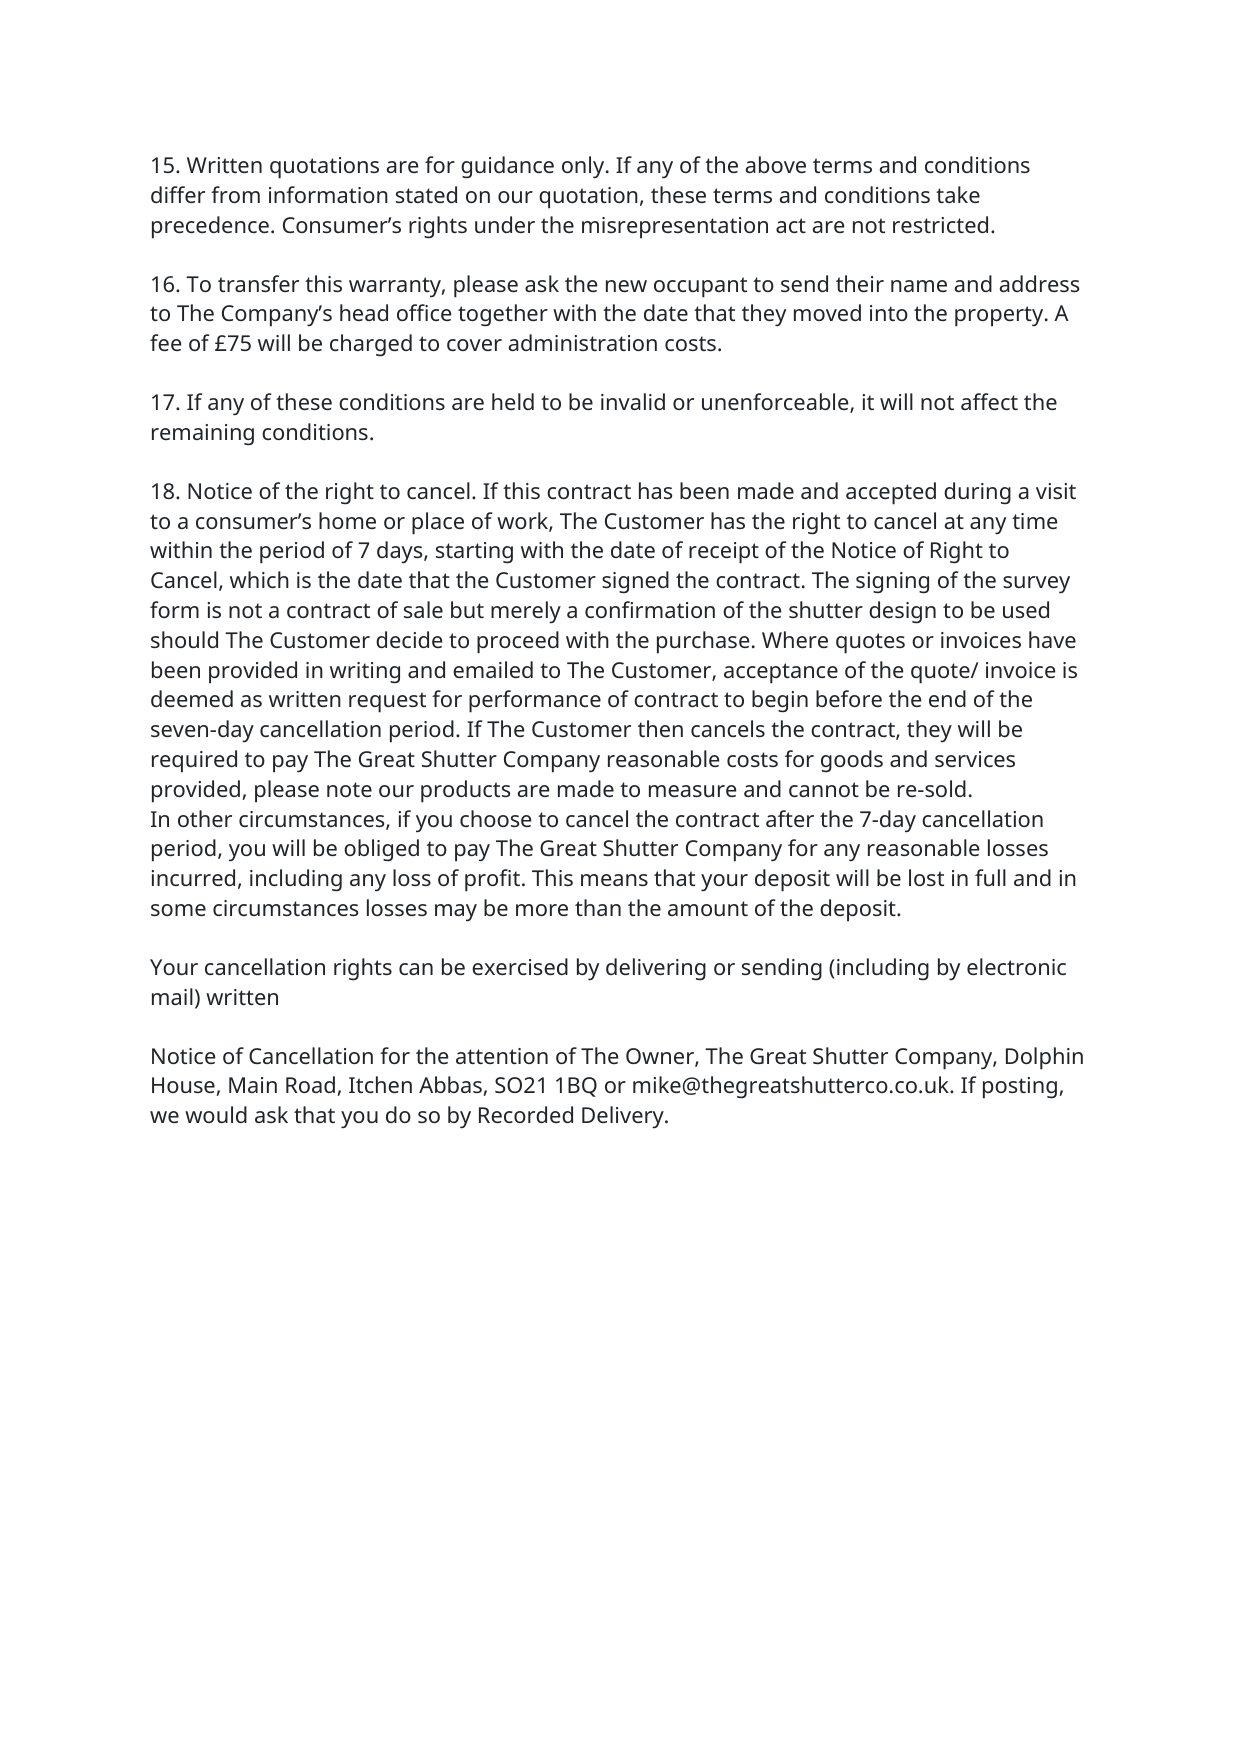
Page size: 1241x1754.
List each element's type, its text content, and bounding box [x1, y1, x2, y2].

text 16. To transfer this warranty, please ask the new occupant to send their name and address to The Company’s head office together with the date that they moved into the property. A fee of £75 will be charged to cover administration costs. [150, 268, 1090, 358]
text 17. If any of these conditions are held to be invalid or unenforceable, it will not affect the remaining conditions. [150, 387, 1090, 447]
text Your cancellation rights can be exercised by delivering or sending (including by electronic mail) written [150, 952, 1090, 1011]
text 18. Notice of the right to cancel. If this contract has been made and accepted during a visit to a consumer’s home or place of work, The Customer has the right to cancel at any time within the period of 7 days, starting with the date of receipt of the Notice of Right to Cancel, which is the date that the Customer signed the contract. The signing of the survey form is not a contract of sale but merely a confirmation of the shutter design to be used should The Customer decide to proceed with the purchase. Where quotes or invoices have been provided in writing and emailed to The Customer, acceptance of the quote/ invoice is deemed as written request for performance of contract to begin before the end of the seven-day cancellation period. If The Customer then cancels the contract, they will be required to pay The Great Shutter Company reasonable costs for goods and services provided, please note our products are made to measure and cannot be re-sold. In other circumstances, if you choose to cancel the contract after the 7-day cancellation period, you will be obliged to pay The Great Shutter Company for any reasonable losses incurred, including any loss of profit. This means that your deposit will be lost in full and in some circumstances losses may be more than the amount of the deposit. [150, 476, 1090, 923]
text Notice of Cancellation for the attention of The Owner, The Great Shutter Company, Dolphin House, Main Road, Itchen Abbas, SO21 1BQ or mike@thegreatshutterco.co.uk. If posting, we would ask that you do so by Recorded Delivery. [150, 1041, 1090, 1130]
text 15. Written quotations are for guidance only. If any of the above terms and conditions differ from information stated on our quotation, these terms and conditions take precedence. Consumer’s rights under the misrepresentation act are not restricted. [150, 150, 1090, 239]
